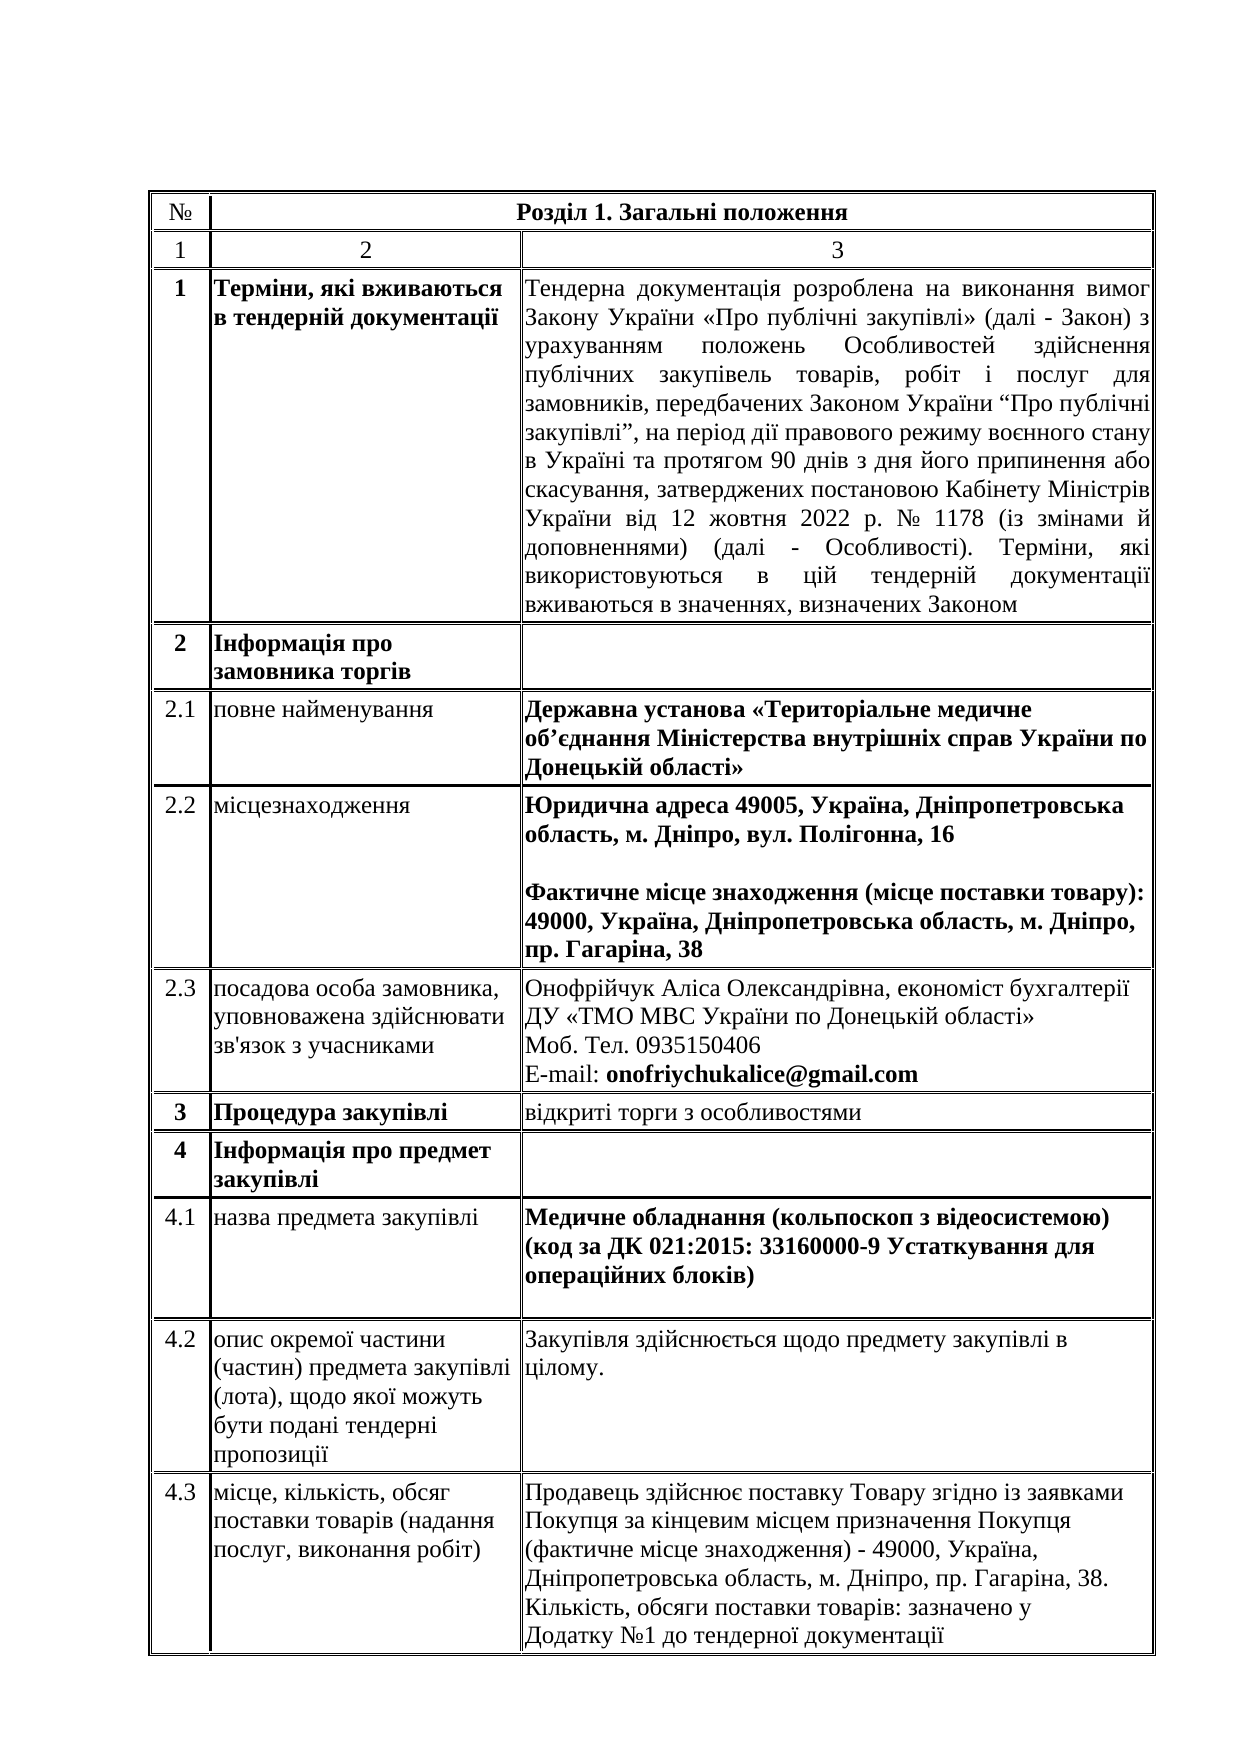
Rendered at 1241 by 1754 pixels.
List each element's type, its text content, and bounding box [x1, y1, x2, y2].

table_cell місце, кількість, обсяг поставки товарів (надання послуг, виконання робіт) [210, 1474, 521, 1652]
table_cell 2 [152, 621, 209, 688]
table_cell 1 [152, 229, 209, 267]
table_cell 2.2 [152, 784, 209, 966]
table_header № [152, 192, 210, 228]
table_cell Онофрійчук Аліса Олександрівна, економіст бухгалтерії ДУ «ТМО МВС України по Донецькій області» Моб. Тел. 0935150406 Е-mail: onofriychukalice@gmail.com [523, 966, 1153, 1091]
table_cell посадова особа замовника, уповноважена здійснювати зв'язок з учасниками [212, 970, 520, 1091]
table_cell 4.2 [152, 1317, 209, 1471]
table_cell 1 [150, 267, 210, 621]
table_cell 2.1 [152, 688, 209, 784]
table_header Розділ 1. Загальні положення [210, 194, 1152, 228]
table_cell 4.3 [150, 1471, 210, 1652]
table_cell [523, 621, 1153, 688]
table_cell 4.1 [152, 1196, 209, 1317]
table_cell Продавець здійснює поставку Товару згідно із заявками Покупця за кінцевим місцем призначення Покупця (фактичне місце знаходження) - 49000, Україна, Дніпропетровська область, м. Дніпро, пр. Гагаріна, 38. Кількість, обсяги поставки товарів: зазначено у Додатку №1 до тендерної документації [521, 1471, 1154, 1652]
table_cell 3 [150, 1091, 210, 1129]
table_cell Інформація про замовника торгів [212, 625, 520, 688]
table_cell 2.3 [152, 966, 209, 1091]
table_cell опис окремої частини (частин) предмета закупівлі (лота), щодо якої можуть бути подані тендерні пропозиції [212, 1321, 520, 1471]
table_cell Терміни, які вживаються в тендерній документації [212, 270, 520, 621]
table_cell назва предмета закупівлі [212, 1199, 520, 1317]
table_cell 4 [152, 1129, 209, 1196]
table_cell місцезнаходження [212, 787, 520, 966]
table_cell Юридична адреса 49005, Україна, Дніпропетровська область, м. Дніпро, вул. Полігонна, 16 Фактичне місце знаходження (місце поставки товару): 49000, Україна, Дніпропетровська область, м. Дніпро, пр. Гагаріна, 38 [523, 784, 1152, 966]
table_cell відкриті торги з особливостями [521, 1091, 1154, 1129]
table_cell Державна установа «Територіальне медичне об’єднання Міністерства внутрішніх справ України по Донецькій області» [523, 688, 1153, 784]
table_cell Інформація про предмет закупівлі [212, 1133, 520, 1196]
table_cell 2 [212, 232, 520, 267]
table_cell Тендерна документація розроблена на виконання вимог Закону України «Про публічні закупівлі» (далі - Закон) з урахуванням положень Особливостей здійснення публічних закупівель товарів, робіт і послуг для замовників, передбачених Законом України “Про публічні закупівлі”, на період дії правового режиму воєнного стану в Україні та протягом 90 днів з дня його припинення або скасування, затверджених постановою Кабінету Міністрів України від 12 жовтня 2022 р. № 1178 (із змінами й доповненнями) (далі - Особливості). Терміни, які використовуються в цій тендерній документації вживаються в значеннях, визначених Законом [521, 267, 1154, 621]
table_cell 3 [523, 229, 1153, 267]
table_cell [523, 1129, 1153, 1196]
table_cell повне найменування [212, 692, 520, 784]
table_cell Медичне обладнання (кольпоскоп з відеосистемою) (код за ДК 021:2015: 33160000-9 Устаткування для операційних блоків) [523, 1196, 1152, 1317]
table_cell Процедура закупівлі [212, 1094, 520, 1129]
table_cell Закупівля здійснюється щодо предмету закупівлі в цілому. [523, 1317, 1153, 1471]
